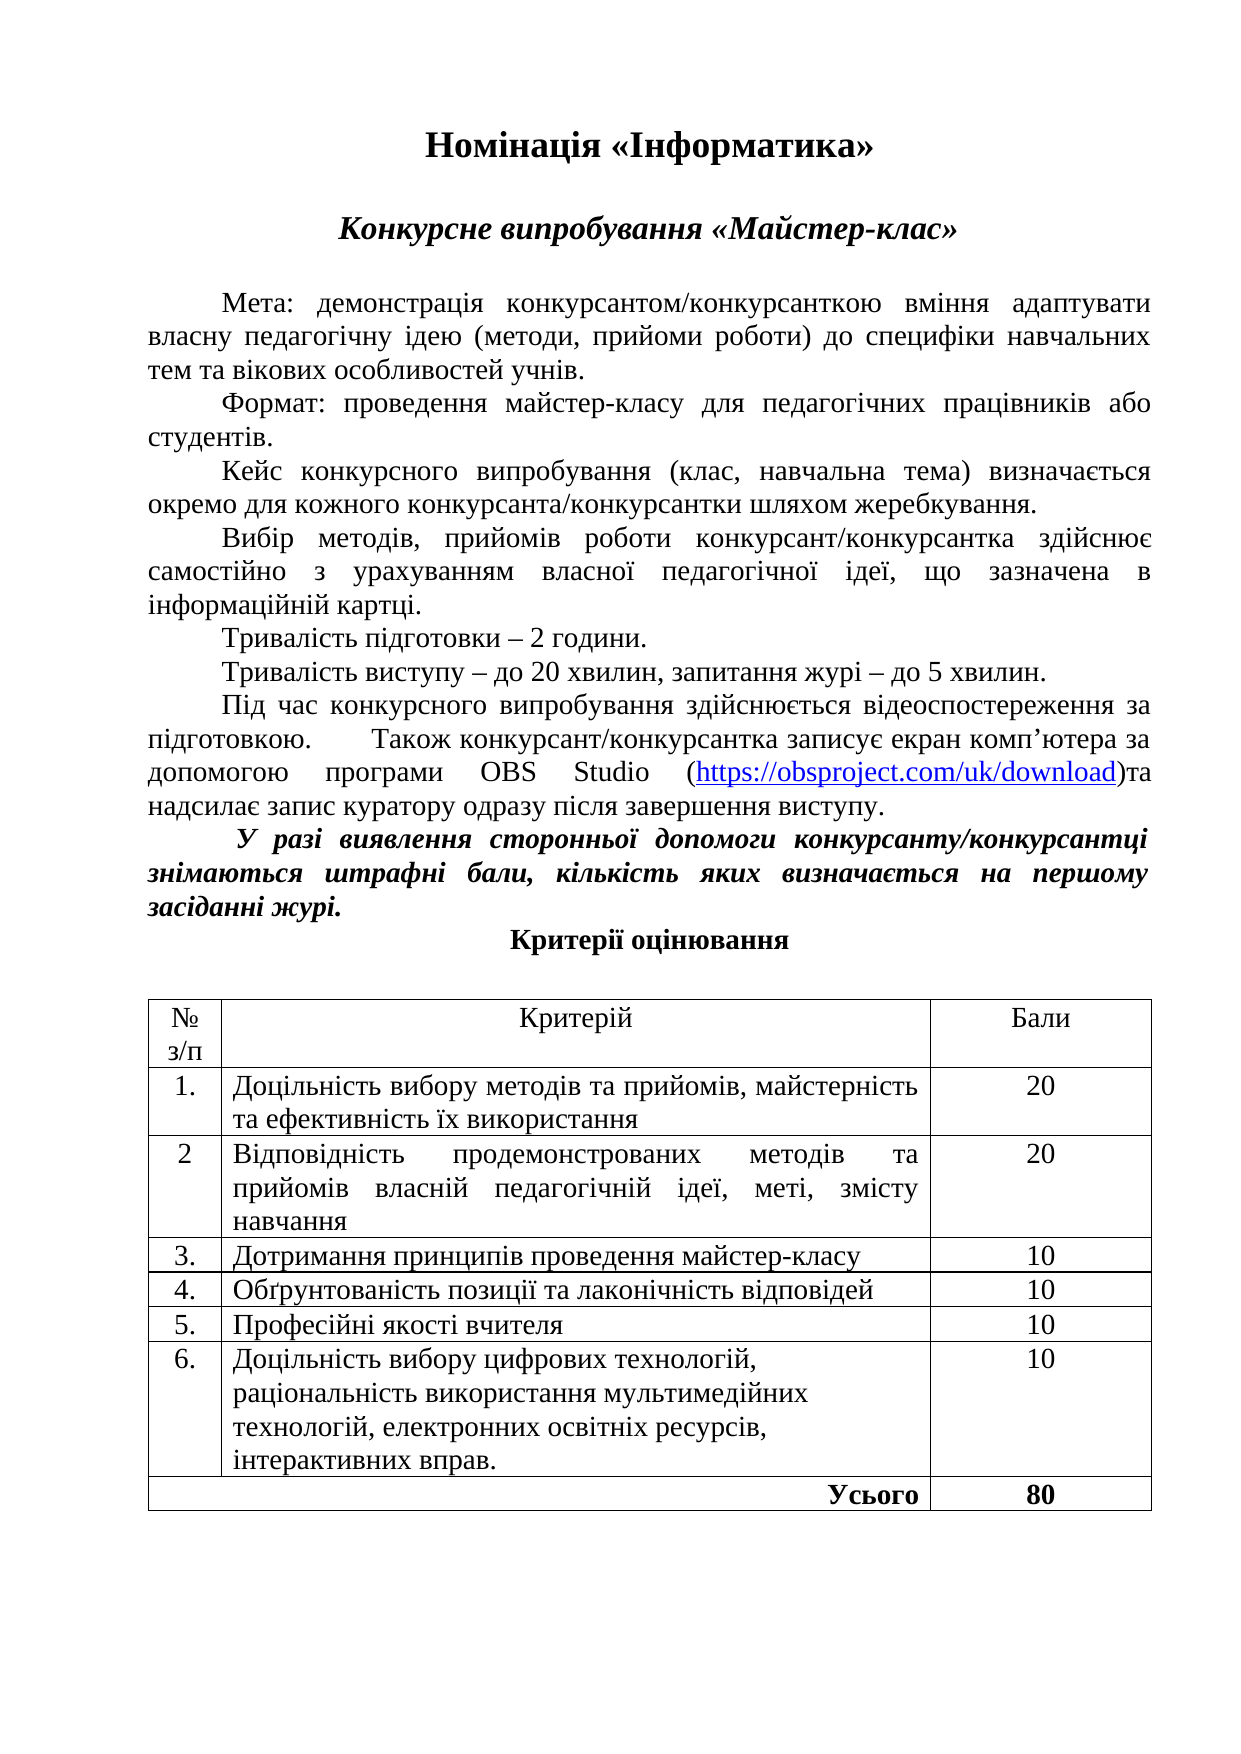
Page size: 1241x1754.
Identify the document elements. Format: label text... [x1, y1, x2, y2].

table_cell Доцільність вибору методів та прийомів, майстерність та ефективність їх використання [222, 1068, 930, 1135]
table_header № з/п [149, 1000, 221, 1067]
table_header Бали [931, 1000, 1151, 1067]
table_cell Усього [149, 1477, 930, 1510]
table_cell 10 [931, 1238, 1151, 1271]
table_cell Доцільність вибору цифрових технологій, раціональність використання мультимедійних технологій, електронних освітніх ресурсів, інтерактивних вправ. [222, 1342, 930, 1476]
text Формат: проведення майстер-класу для педагогічних працівників або студентів. [148, 386, 1152, 453]
text Кейс конкурсного випробування (клас, навчальна тема) визначається окремо для кожного конкурсанта/конкурсантки шляхом жеребкування. [148, 453, 1152, 520]
text Номінація «Інформатика» [148, 122, 1152, 165]
text Мета: демонстрація конкурсантом/конкурсанткою вміння адаптувати власну педагогічну ідею (методи, прийоми роботи) до специфіки навчальних тем та вікових особливостей учнів. [148, 285, 1152, 386]
table_cell 5. [149, 1307, 221, 1341]
table_cell 80 [931, 1477, 1151, 1510]
table_header Критерій [222, 1000, 930, 1067]
table_cell Дотримання принципів проведення майстер-класу [222, 1238, 930, 1271]
text Тривалість підготовки – 2 години. [148, 620, 1152, 654]
table_cell 10 [931, 1307, 1151, 1341]
text Тривалість виступу – до 20 хвилин, запитання журі – до 5 хвилин. [148, 654, 1152, 687]
text Конкурсне випробування «Майстер-клас» [148, 208, 1152, 247]
text У разі виявлення сторонньої допомоги конкурсанту/конкурсантці знімаються штрафні бали, кількість яких визначається на першому засіданні журі. [148, 822, 1152, 922]
text Під час конкурсного випробування здійснюється відеоспостереження за підготовкою. Також конкурсант/конкурсантка записує екран комп’ютера за допомогою програми OBS Studio (https://obsproject.com/uk/download)та надсилає запис куратору одразу після завершення виступу. [148, 687, 1152, 822]
table_cell 20 [931, 1068, 1151, 1135]
table_cell Професійні якості вчителя [222, 1307, 930, 1341]
table_cell 20 [931, 1136, 1151, 1237]
table_cell 10 [931, 1342, 1151, 1476]
table_cell Відповідність продемонстрованих методів та прийомів власній педагогічній ідеї, меті, змісту навчання [222, 1136, 930, 1237]
table_cell 2 [149, 1136, 221, 1237]
table_cell 10 [931, 1273, 1151, 1306]
table_cell 4. [149, 1273, 221, 1306]
table_cell 3. [149, 1238, 221, 1271]
table_cell Обґрунтованість позиції та лаконічність відповідей [222, 1273, 930, 1306]
table_cell 6. [149, 1342, 221, 1476]
text Критерії оцінювання [148, 922, 1152, 956]
text Вибір методів, прийомів роботи конкурсант/конкурсантка здійснює самостійно з урахуванням власної педагогічної ідеї, що зазначена в інформаційній картці. [148, 520, 1152, 620]
table_cell 1. [149, 1068, 221, 1135]
